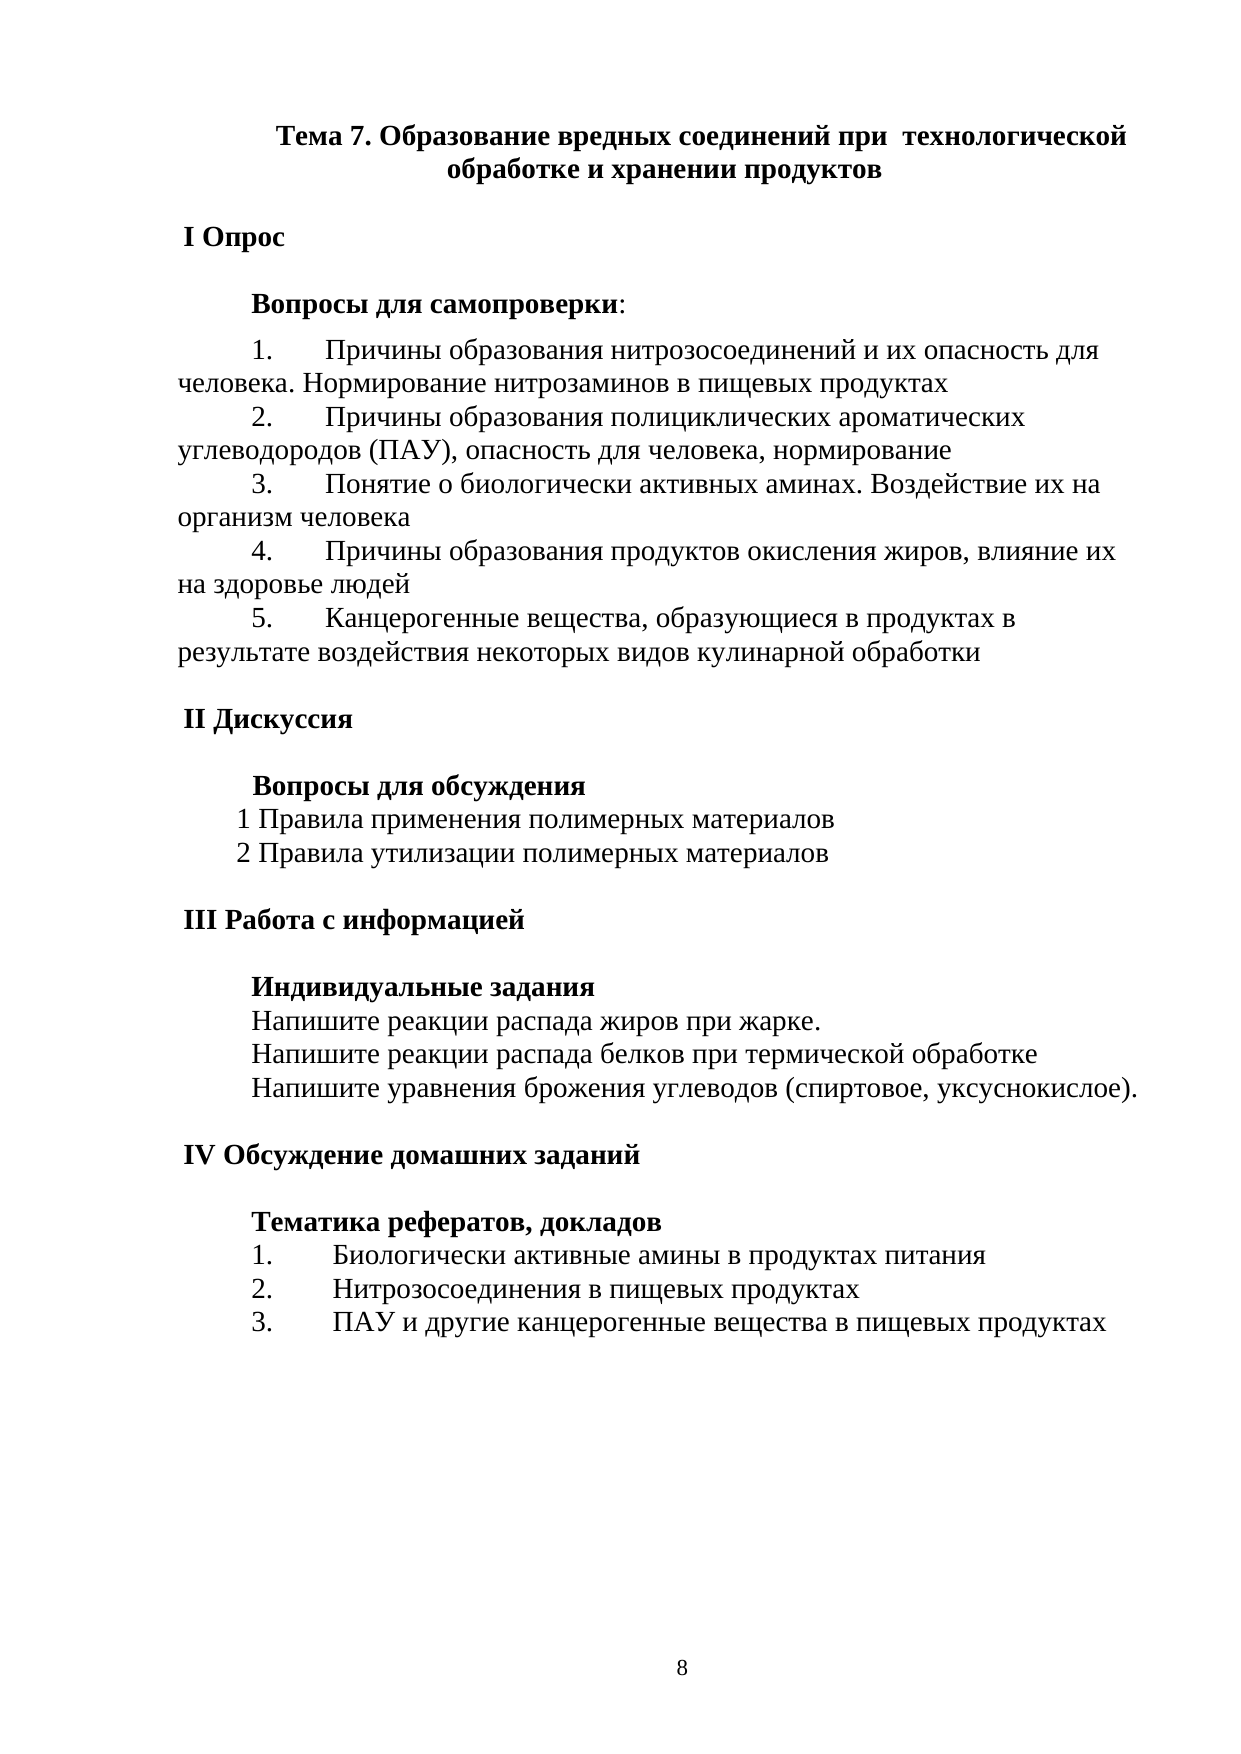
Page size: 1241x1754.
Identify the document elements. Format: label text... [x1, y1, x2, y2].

text Вопросы для самопроверки: [177, 286, 1152, 319]
list Нитрозосоединения в пищевых продуктах [177, 1271, 1152, 1304]
text III Работа с информацией [183, 902, 1152, 936]
text Напишите реакции распада белков при термической обработке [177, 1036, 1152, 1070]
text Напишите реакции распада жиров при жарке. [177, 1003, 1152, 1036]
text Напишите уравнения брожения углеводов (спиртовое, уксуснокислое). [177, 1070, 1152, 1103]
text IV Обсуждение домашних заданий [183, 1137, 1152, 1170]
list Причины образования нитрозосоединений и их опасность для человека. Нормирование нитрозаминов в пищевых продуктах [177, 332, 1152, 399]
text Тематика рефератов, докладов [177, 1204, 1152, 1237]
list Понятие о биологически активных аминах. Воздействие их на организм человека [177, 466, 1152, 533]
list Причины образования продуктов окисления жиров, влияние их на здоровье людей [177, 533, 1152, 600]
text Индивидуальные задания [177, 969, 1152, 1003]
text Вопросы для обсуждения [177, 768, 1152, 801]
text II Дискуссия [183, 701, 1152, 734]
text I Опрос [183, 219, 1152, 252]
list ПАУ и другие канцерогенные вещества в пищевых продуктах [177, 1304, 1152, 1338]
text 1 Правила применения полимерных материалов [177, 801, 1152, 835]
text Тема 7. Образование вредных соединений при технологической обработке и хранении продуктов [177, 118, 1152, 185]
list Канцерогенные вещества, образующиеся в продуктах в результате воздействия некоторых видов кулинарной обработки [177, 600, 1152, 667]
text 2 Правила утилизации полимерных материалов [177, 835, 1152, 868]
list Причины образования полициклических ароматических углеводородов (ПАУ), опасность для человека, нормирование [177, 399, 1152, 466]
list Биологически активные амины в продуктах питания [177, 1237, 1152, 1271]
